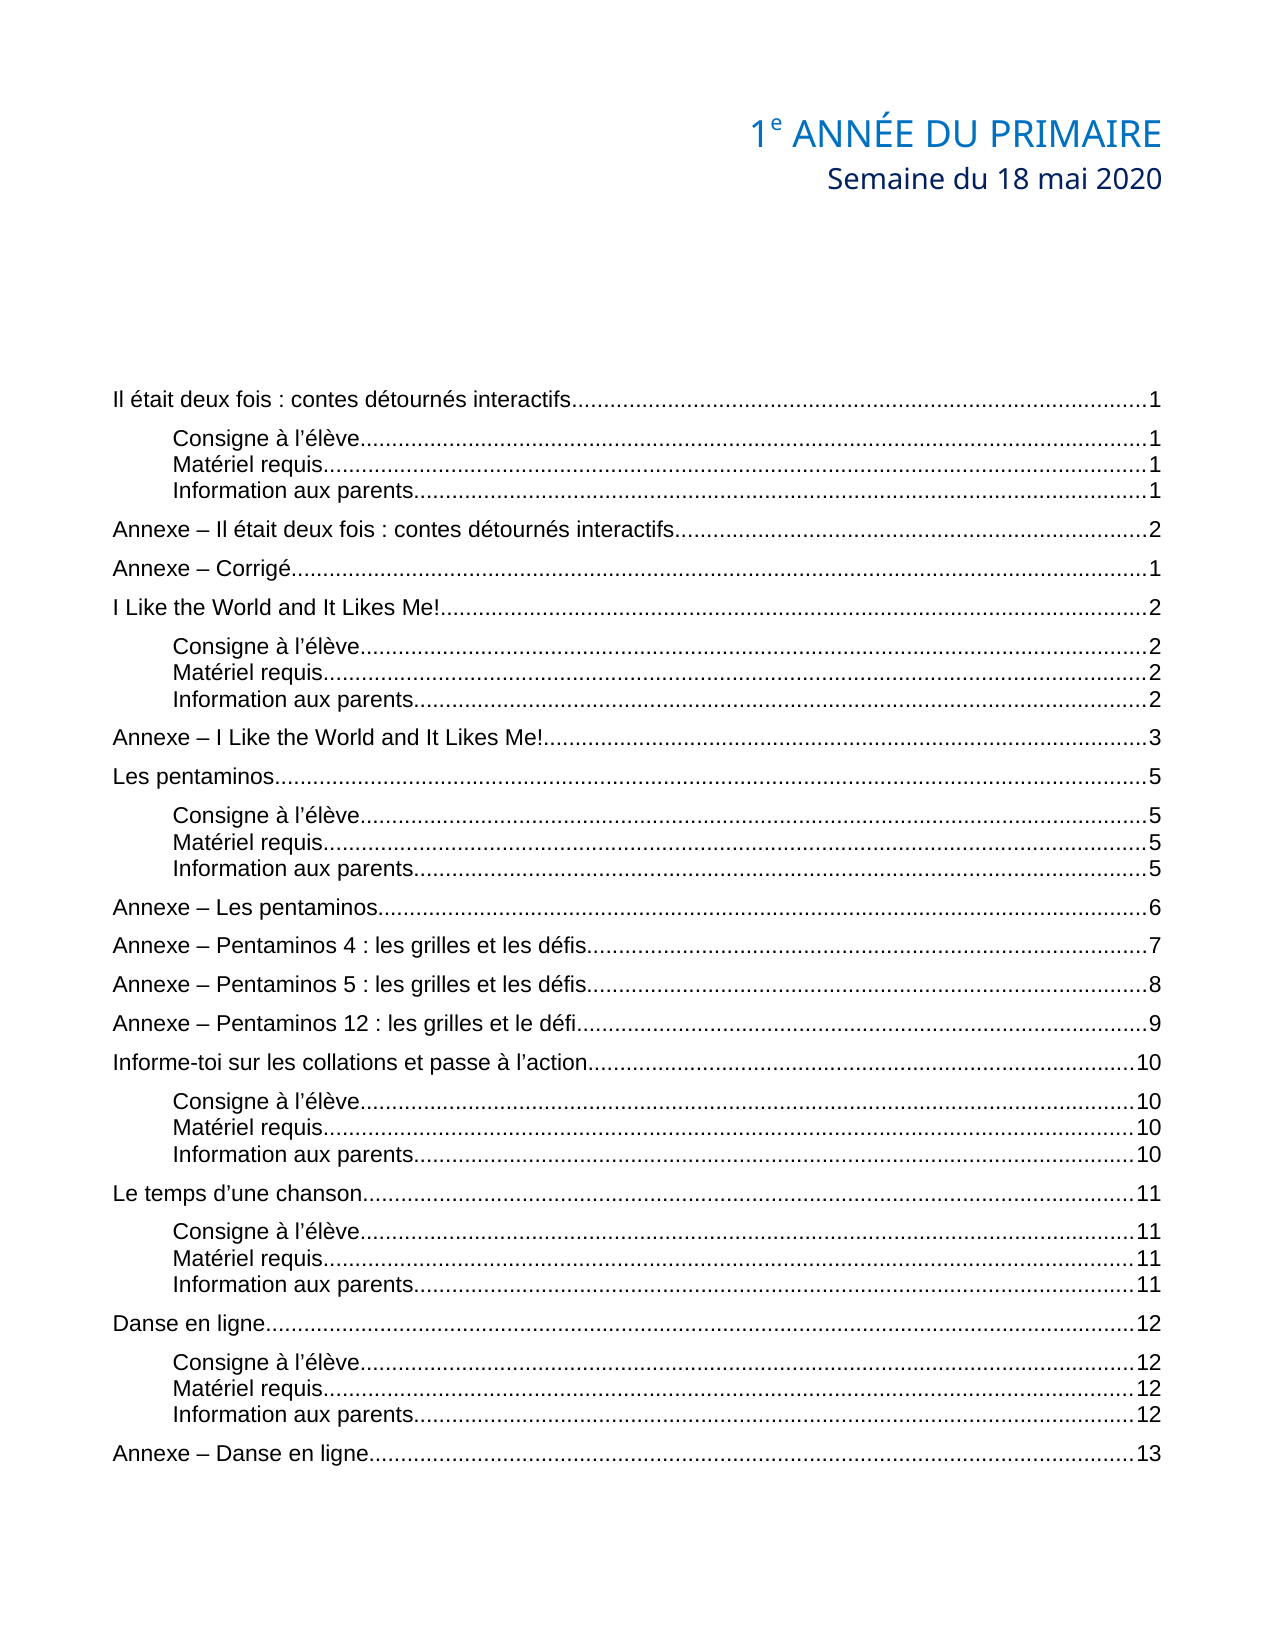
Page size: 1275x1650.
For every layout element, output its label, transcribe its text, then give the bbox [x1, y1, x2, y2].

text Danse en ligne 12 [112, 1310, 1162, 1336]
text Information aux parents 10 [172, 1141, 1162, 1167]
text Semaine du 18 mai 2020 [112, 159, 1162, 198]
text Les pentaminos 5 [112, 763, 1162, 789]
text Information aux parents 11 [172, 1271, 1162, 1297]
text Consigne à l’élève 10 [172, 1088, 1162, 1114]
text Annexe – Pentaminos 5 : les grilles et les défis 8 [112, 971, 1162, 998]
text Information aux parents 5 [172, 855, 1162, 881]
text I Like the World and It Likes Me! 2 [112, 594, 1162, 620]
text Information aux parents 1 [172, 477, 1162, 504]
text Consigne à l’élève 12 [172, 1349, 1162, 1375]
text Annexe – Danse en ligne 13 [112, 1440, 1162, 1467]
text Matériel requis 2 [172, 659, 1162, 686]
text Annexe – Corrigé 1 [112, 555, 1162, 581]
text Annexe – Pentaminos 4 : les grilles et les défis 7 [112, 932, 1162, 959]
text Consigne à l’élève 11 [172, 1218, 1162, 1245]
text Annexe – Pentaminos 12 : les grilles et le défi 9 [112, 1010, 1162, 1037]
text 1e année du primaire [112, 108, 1162, 159]
text Il était deux fois : contes détournés interactifs 1 [112, 386, 1162, 412]
text Consigne à l’élève 5 [172, 802, 1162, 828]
text Matériel requis 1 [172, 451, 1162, 477]
text Matériel requis 5 [172, 828, 1162, 855]
text Matériel requis 12 [172, 1375, 1162, 1401]
text Le temps d’une chanson 11 [112, 1179, 1162, 1206]
text Informe-toi sur les collations et passe à l’action 10 [112, 1049, 1162, 1075]
text Annexe – I Like the World and It Likes Me! 3 [112, 724, 1162, 751]
text Consigne à l’élève 1 [172, 425, 1162, 451]
text Consigne à l’élève 2 [172, 633, 1162, 659]
text Annexe – Il était deux fois : contes détournés interactifs 2 [112, 516, 1162, 543]
text Information aux parents 2 [172, 686, 1162, 712]
text Annexe – Les pentaminos 6 [112, 894, 1162, 920]
text Matériel requis 11 [172, 1245, 1162, 1271]
text Information aux parents 12 [172, 1401, 1162, 1428]
text Matériel requis 10 [172, 1114, 1162, 1141]
